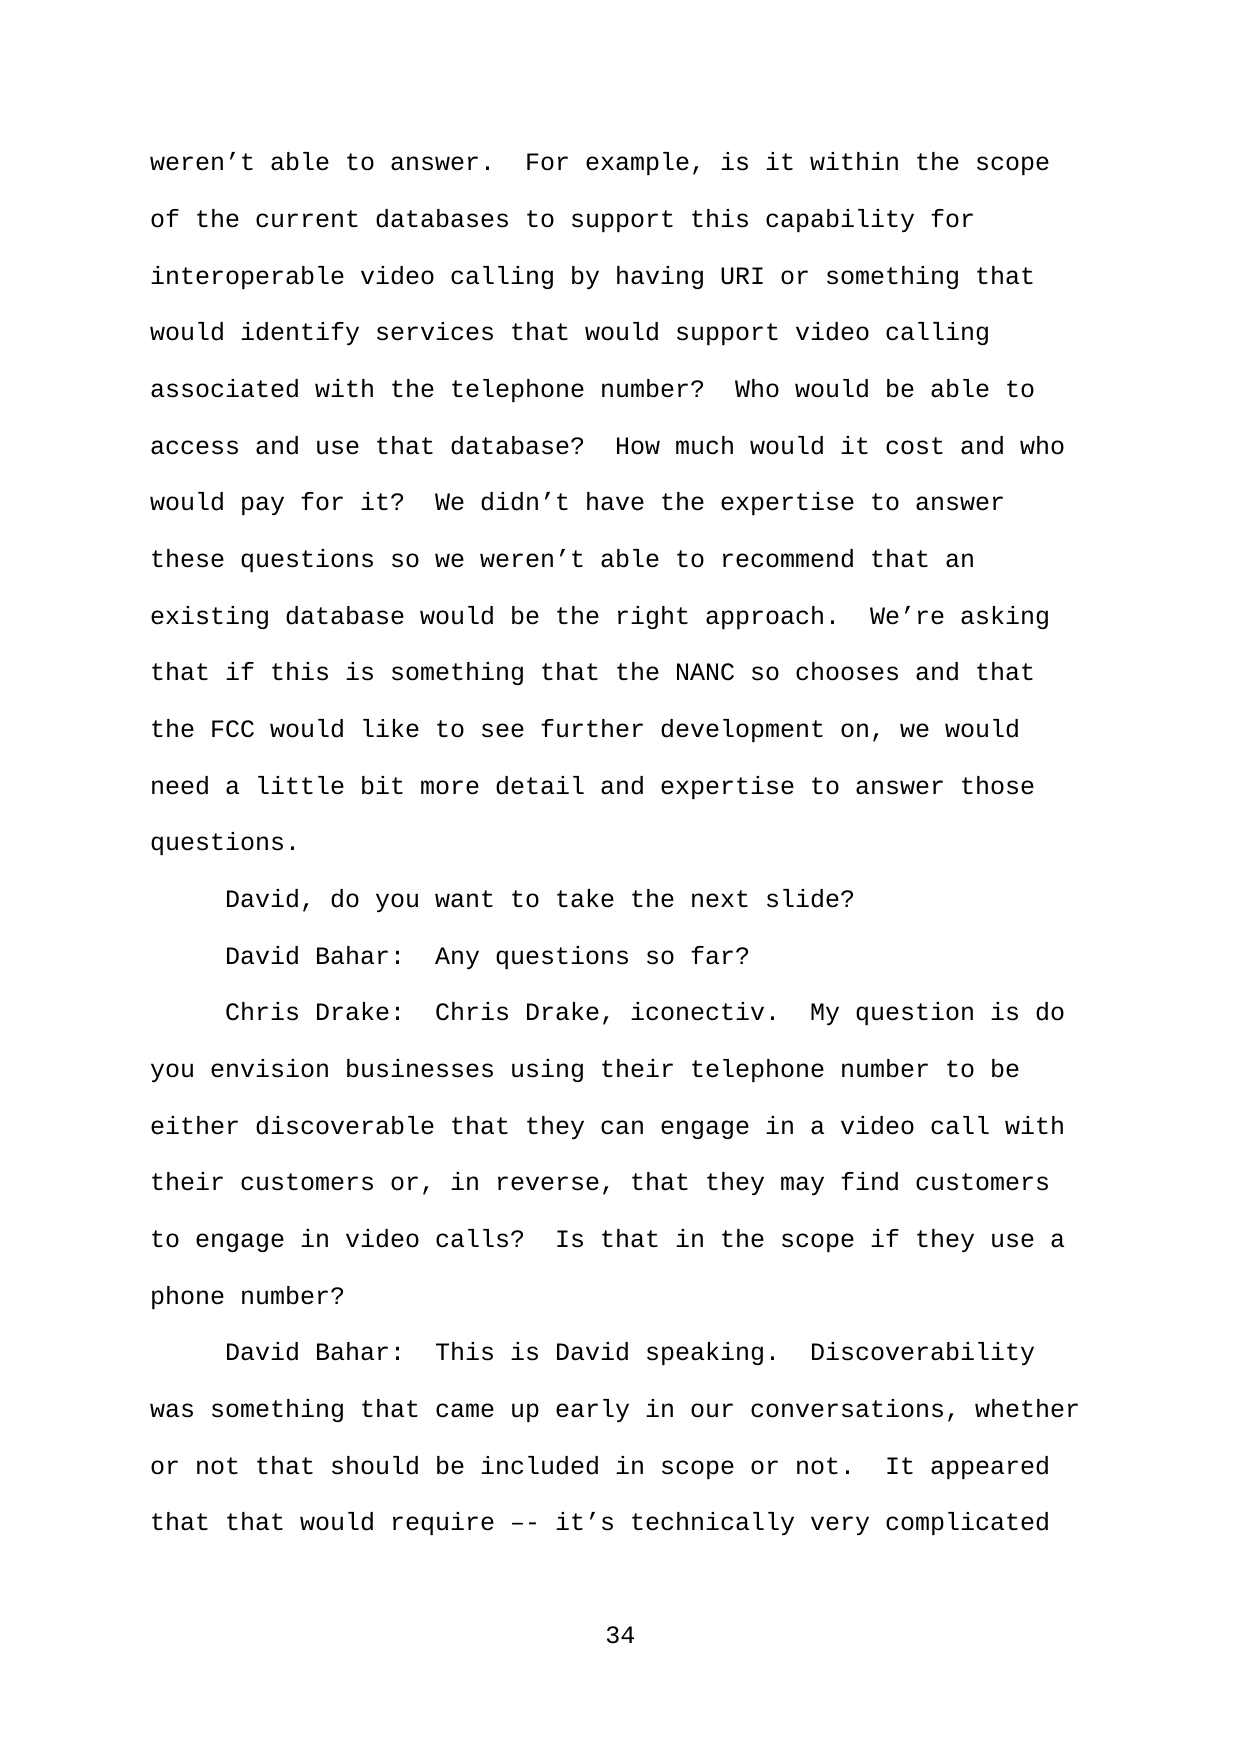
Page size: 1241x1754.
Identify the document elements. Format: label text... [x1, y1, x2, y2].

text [150, 1340, 1090, 1538]
text David Bahar: Any questions so far? [150, 943, 1090, 972]
text Chris Drake: Chris Drake, iconectiv. My question is do you envision businesses using their telephone number to be either discoverable that they can engage in a video call with their customers or, in reverse, that they may find customers to engage in video calls? Is that in the scope if they use a phone number? [150, 1000, 1090, 1312]
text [150, 150, 1090, 858]
text David, do you want to take the next slide? [150, 887, 1090, 915]
